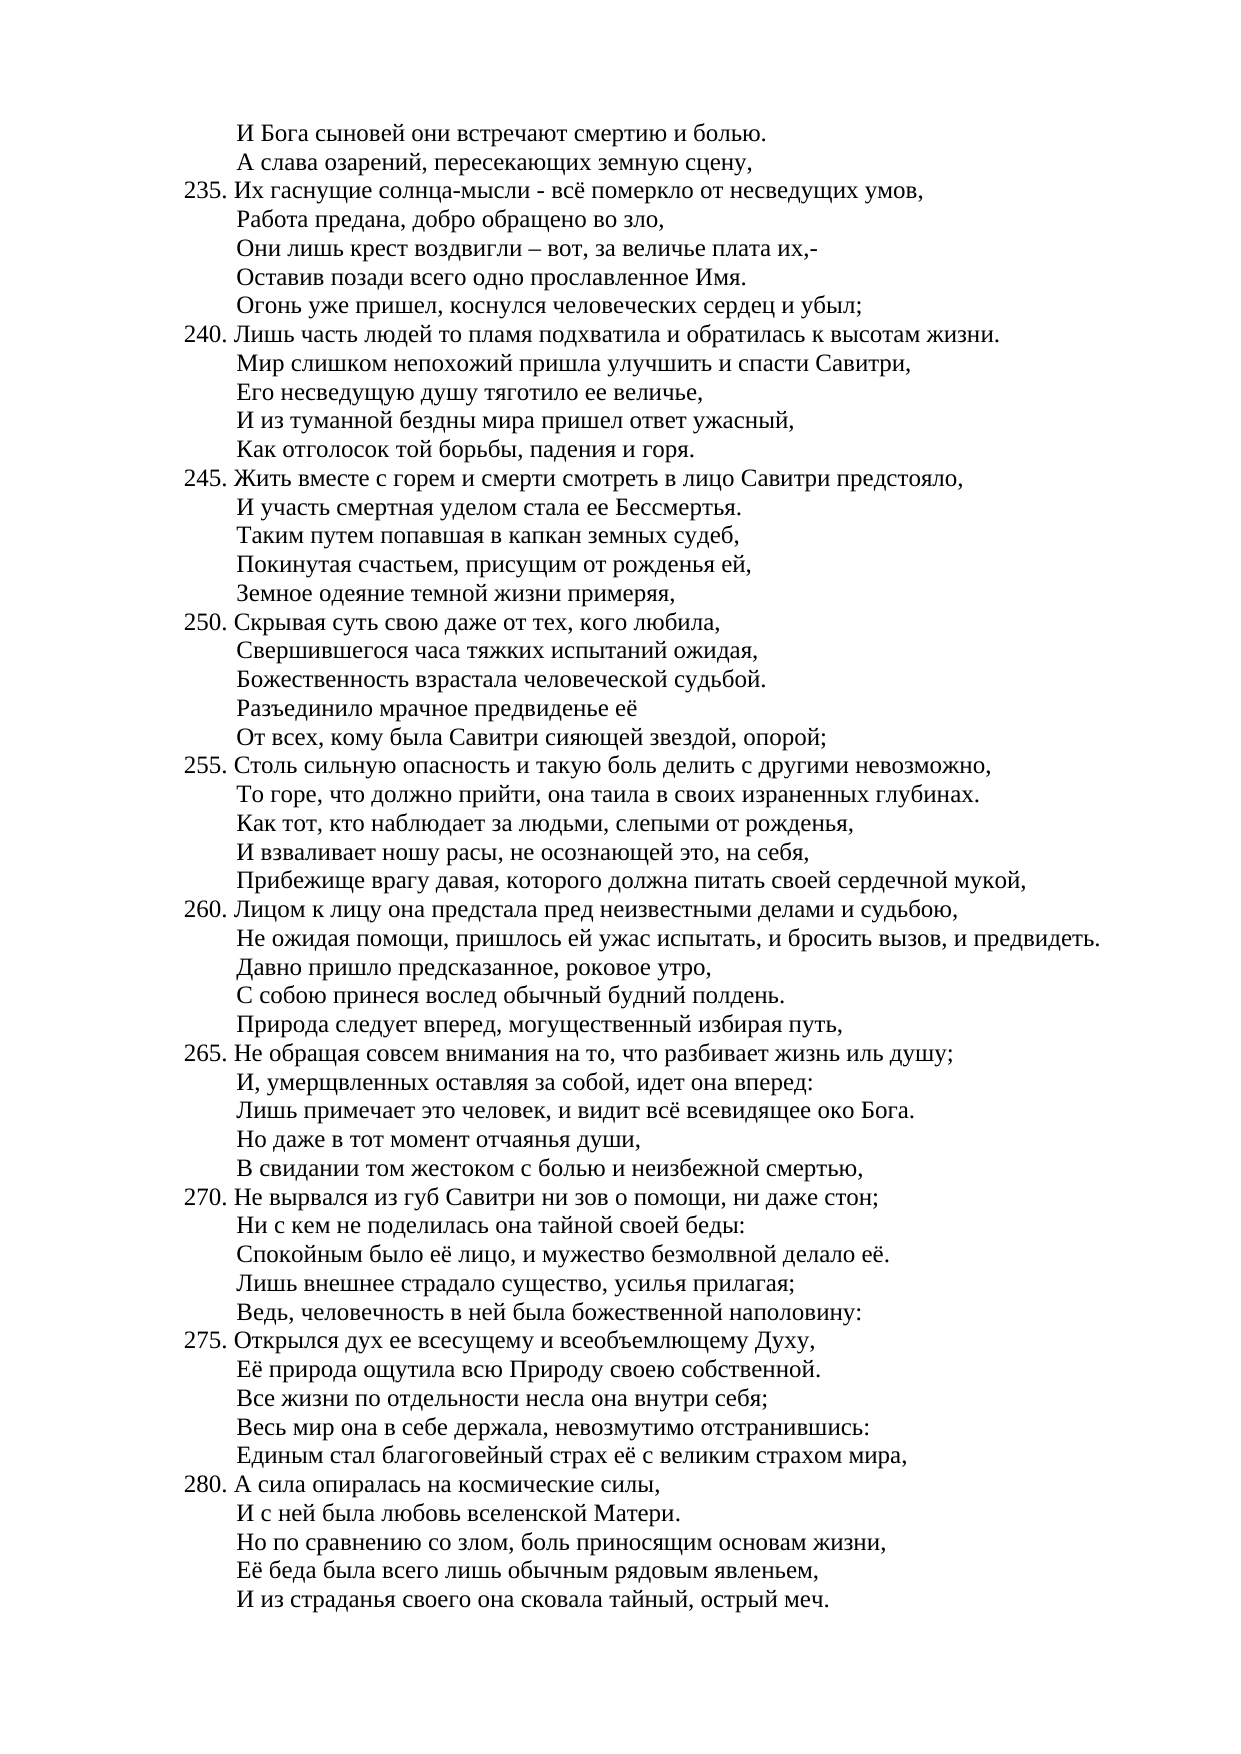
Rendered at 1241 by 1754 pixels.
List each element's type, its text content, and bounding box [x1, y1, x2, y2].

text И Бога сыновей они встречают смертию и болью. [236, 118, 1152, 147]
text Её природа ощутила всю Природу своею собственной. [236, 1354, 1152, 1383]
text Весь мир она в себе держала, невозмутимо отстранившись: [236, 1412, 1152, 1441]
text 235. Их гаснущие солнца-мысли - всё померкло от несведущих умов, [177, 176, 1152, 204]
text Не ожидая помощи, пришлось ей ужас испытать, и бросить вызов, и предвидеть. [236, 923, 1152, 952]
text Но даже в тот момент отчаянья души, [236, 1124, 1152, 1153]
text И с ней была любовь вселенской Матери. [236, 1498, 1152, 1527]
text То горе, что должно прийти, она таила в своих израненных глубинах. [236, 779, 1152, 808]
text А слава озарений, пересекающих земную сцену, [236, 147, 1152, 176]
text Ни с кем не поделилась она тайной своей беды: [236, 1211, 1152, 1239]
text 275. Открылся дух ее всесущему и всеобъемлющему Духу, [177, 1326, 1152, 1354]
text Спокойным было её лицо, и мужество безмолвной делало её. [236, 1239, 1152, 1268]
text Но по сравнению со злом, боль приносящим основам жизни, [236, 1527, 1152, 1556]
text Природа следует вперед, могущественный избирая путь, [236, 1009, 1152, 1038]
text Давно пришло предсказанное, роковое утро, [236, 952, 1152, 981]
text Земное одеяние темной жизни примеряя, [236, 578, 1152, 607]
text 245. Жить вместе с горем и смерти смотреть в лицо Савитри предстояло, [177, 463, 1152, 492]
text 265. Не обращая совсем внимания на то, что разбивает жизнь иль душу; [177, 1038, 1152, 1067]
text В свидании том жестоком с болью и неизбежной смертью, [236, 1153, 1152, 1182]
text 280. А сила опиралась на космические силы, [177, 1469, 1152, 1498]
text Прибежище врагу давая, которого должна питать своей сердечной мукой, [236, 866, 1152, 894]
text 260. Лицом к лицу она предстала пред неизвестными делами и судьбою, [177, 894, 1152, 923]
text И из туманной бездны мира пришел ответ ужасный, [236, 406, 1152, 434]
text И участь смертная уделом стала ее Бессмертья. [236, 492, 1152, 521]
text Разъединило мрачное предвиденье её [236, 693, 1152, 722]
text 250. Скрывая суть свою даже от тех, кого любила, [177, 607, 1152, 636]
text Его несведущую душу тяготило ее величье, [236, 377, 1152, 406]
text Они лишь крест воздвигли – вот, за величье плата их,- [236, 233, 1152, 262]
text Мир слишком непохожий пришла улучшить и спасти Савитри, [236, 348, 1152, 377]
text И, умерщвленных оставляя за собой, идет она вперед: [236, 1067, 1152, 1096]
text 255. Столь сильную опасность и такую боль делить с другими невозможно, [177, 751, 1152, 779]
text Покинутая счастьем, присущим от рожденья ей, [236, 549, 1152, 578]
text Божественность взрастала человеческой судьбой. [236, 664, 1152, 693]
text И из страданья своего она сковала тайный, острый меч. [236, 1584, 1152, 1613]
text Единым стал благоговейный страх её с великим страхом мира, [236, 1441, 1152, 1469]
text Свершившегося часа тяжких испытаний ожидая, [236, 636, 1152, 664]
text Работа предана, добро обращено во зло, [236, 204, 1152, 233]
text Как тот, кто наблюдает за людьми, слепыми от рожденья, [236, 808, 1152, 837]
text Оставив позади всего одно прославленное Имя. [236, 262, 1152, 291]
text С собою принеся вослед обычный будний полдень. [236, 981, 1152, 1009]
text 240. Лишь часть людей то пламя подхватила и обратилась к высотам жизни. [177, 319, 1152, 348]
text Все жизни по отдельности несла она внутри себя; [236, 1383, 1152, 1412]
text Огонь уже пришел, коснулся человеческих сердец и убыл; [236, 291, 1152, 319]
text Её беда была всего лишь обычным рядовым явленьем, [236, 1556, 1152, 1584]
text Ведь, человечность в ней была божественной наполовину: [236, 1297, 1152, 1326]
text И взваливает ношу расы, не осознающей это, на себя, [236, 837, 1152, 866]
text 270. Не вырвался из губ Савитри ни зов о помощи, ни даже стон; [177, 1182, 1152, 1211]
text Лишь примечает это человек, и видит всё всевидящее око Бога. [236, 1096, 1152, 1124]
text Таким путем попавшая в капкан земных судеб, [236, 521, 1152, 549]
text Как отголосок той борьбы, падения и горя. [236, 434, 1152, 463]
text Лишь внешнее страдало существо, усилья прилагая; [236, 1268, 1152, 1297]
text От всех, кому была Савитри сияющей звездой, опорой; [236, 722, 1152, 751]
